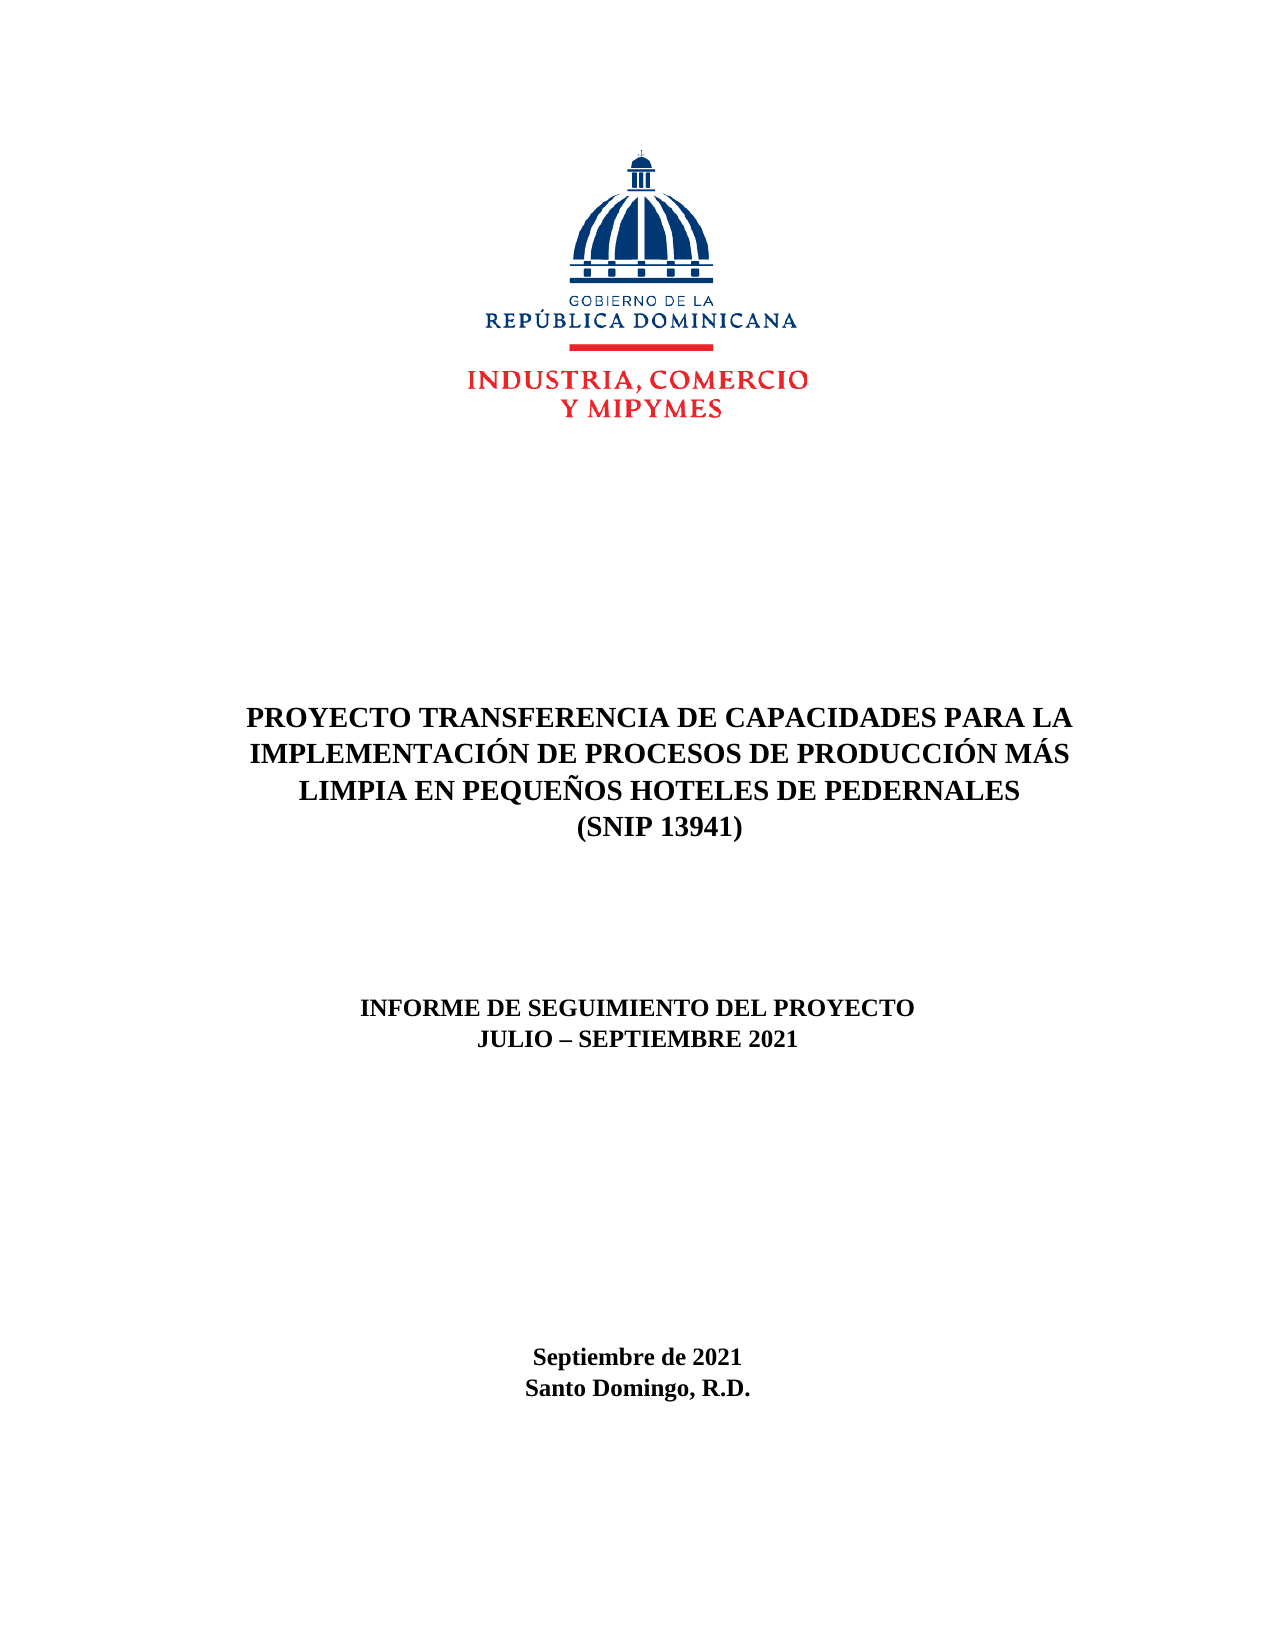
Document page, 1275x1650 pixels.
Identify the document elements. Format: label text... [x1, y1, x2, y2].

text INFORME DE SEGUIMIENTO DEL PROYECTO [150, 993, 1125, 1022]
picture [467, 150, 808, 418]
text Septiembre de 2021 [150, 1342, 1125, 1370]
text Santo Domingo, R.D. [150, 1373, 1125, 1401]
text PROYECTO TRANSFERENCIA DE CAPACIDADES PARA LA IMPLEMENTACIÓN DE PROCESOS DE PRODUCCIÓN MÁS LIMPIA EN PEQUEÑOS HOTELES DE PEDERNALES [194, 700, 1125, 806]
text JULIO – SEPTIEMBRE 2021 [150, 1024, 1125, 1053]
text (SNIP 13941) [194, 809, 1125, 842]
